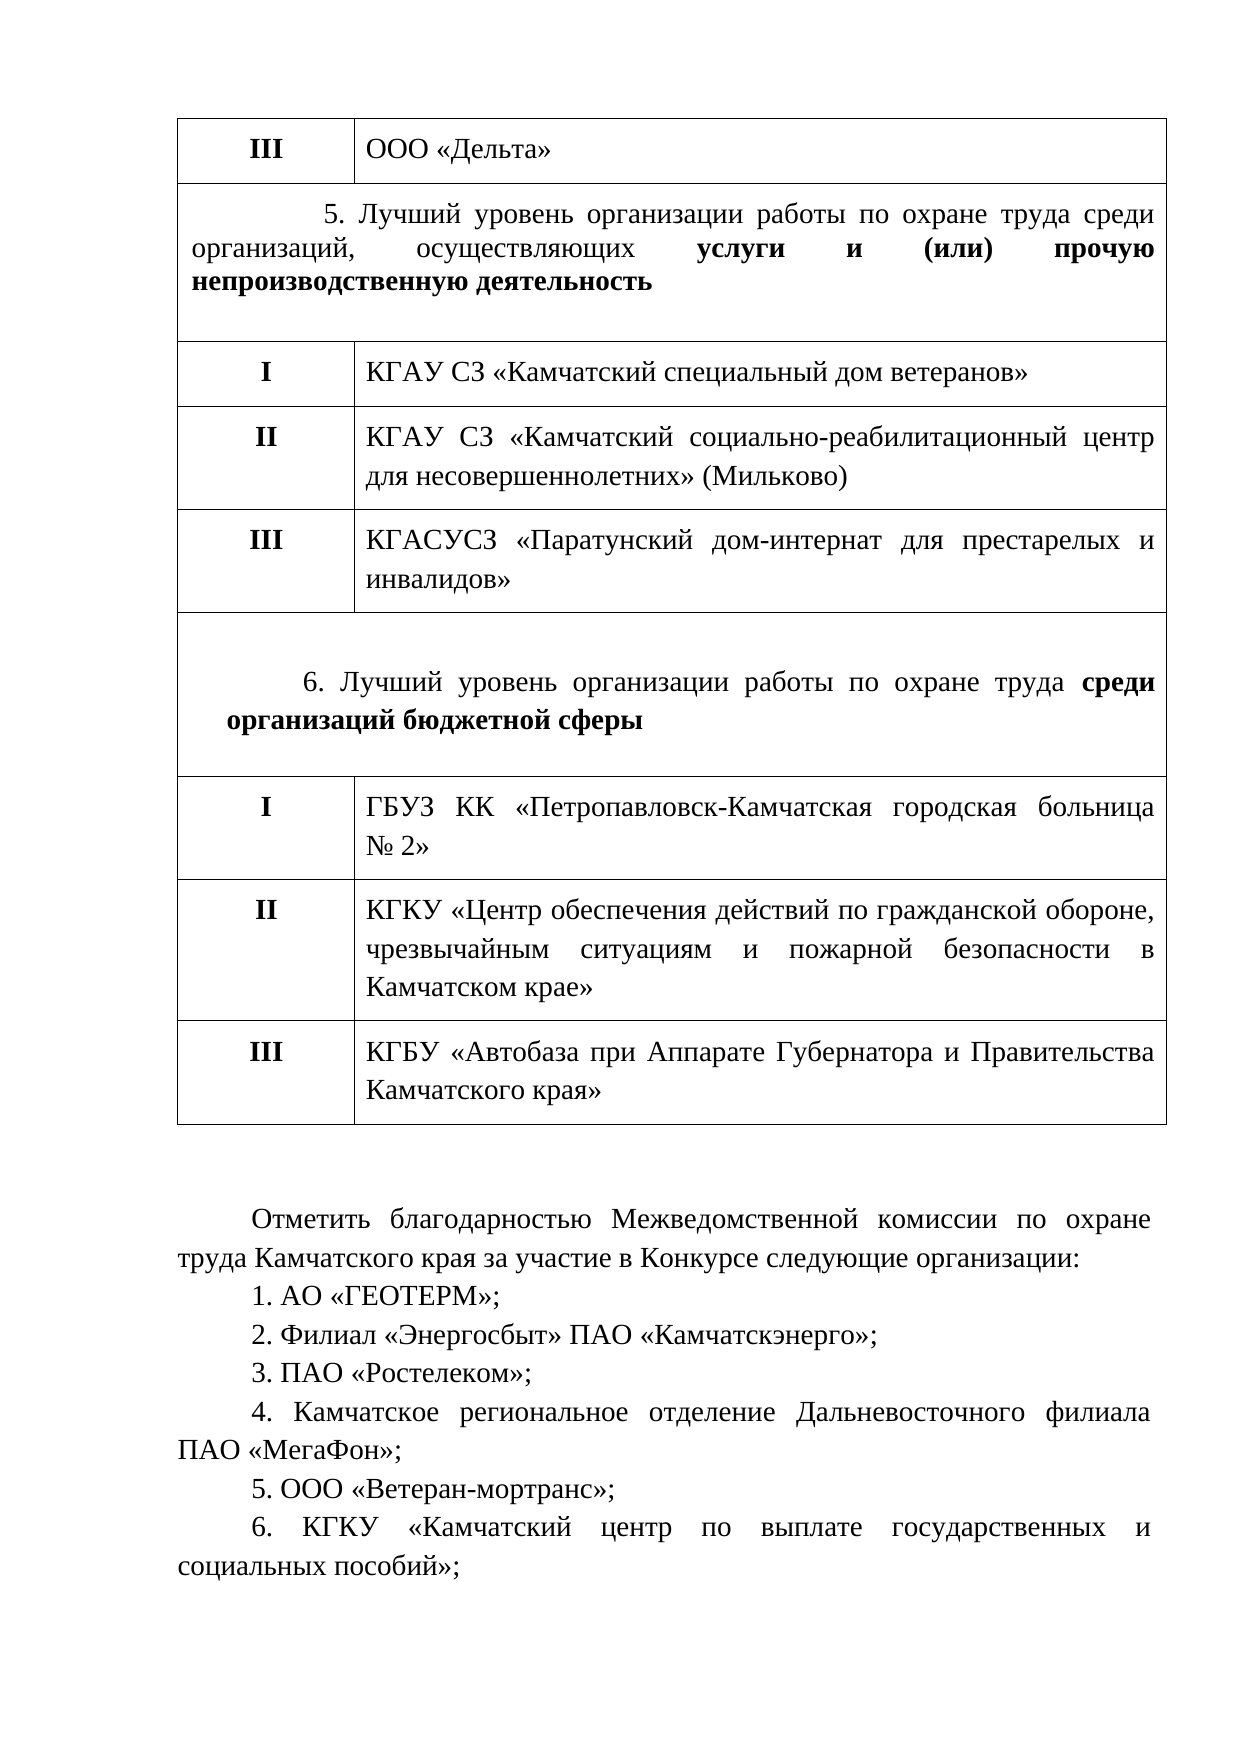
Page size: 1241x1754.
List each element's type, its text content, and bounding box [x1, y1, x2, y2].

table_cell 6. Лучший уровень организации работы по охране труда среди организаций бюджетной сферы [178, 613, 1166, 776]
table_cell 5. Лучший уровень организации работы по охране труда среди организаций, осуществляющих услуги и (или) прочую непроизводственную деятельность [178, 184, 1166, 341]
table_cell КГАУ СЗ «Камчатский специальный дом ветеранов» [355, 342, 1166, 406]
list 2. Филиал «Энергосбыт» ПАО «Камчатскэнерго»; [251, 1317, 1152, 1350]
list 4. Камчатское региональное отделение Дальневосточного филиала ПАО «МегаФон»; [177, 1394, 1152, 1466]
table_cell КГБУ «Автобаза при Аппарате Губернатора и Правительства Камчатского края» [355, 1021, 1166, 1123]
table_cell II [178, 407, 354, 509]
table_cell II [178, 880, 354, 1020]
table_cell I [178, 777, 354, 879]
table_cell III [178, 119, 354, 183]
text Отметить благодарностью Межведомственной комиссии по охране труда Камчатского края за участие в Конкурсе следующие организации: [177, 1201, 1152, 1273]
list 6. КГКУ «Камчатский центр по выплате государственных и социальных пособий»; [177, 1509, 1152, 1582]
table_cell III [178, 1021, 354, 1123]
list 3. ПАО «Ростелеком»; [251, 1355, 1152, 1389]
list 1. АО «ГЕОТЕРМ»; [251, 1278, 1152, 1312]
table_cell III [178, 510, 354, 612]
table_cell ГБУЗ КК «Петропавловск-Камчатская городская больница № 2» [355, 777, 1166, 879]
list 5. ООО «Ветеран-мортранс»; [251, 1471, 1152, 1504]
table_cell ООО «Дельта» [355, 119, 1166, 183]
table_cell КГАСУСЗ «Паратунский дом-интернат для престарелых и инвалидов» [355, 510, 1166, 612]
table_cell I [178, 342, 354, 406]
table_cell КГКУ «Центр обеспечения действий по гражданской обороне, чрезвычайным ситуациям и пожарной безопасности в Камчатском крае» [355, 880, 1166, 1020]
table_cell КГАУ СЗ «Камчатский социально-реабилитационный центр для несовершеннолетних» (Мильково) [355, 407, 1166, 509]
